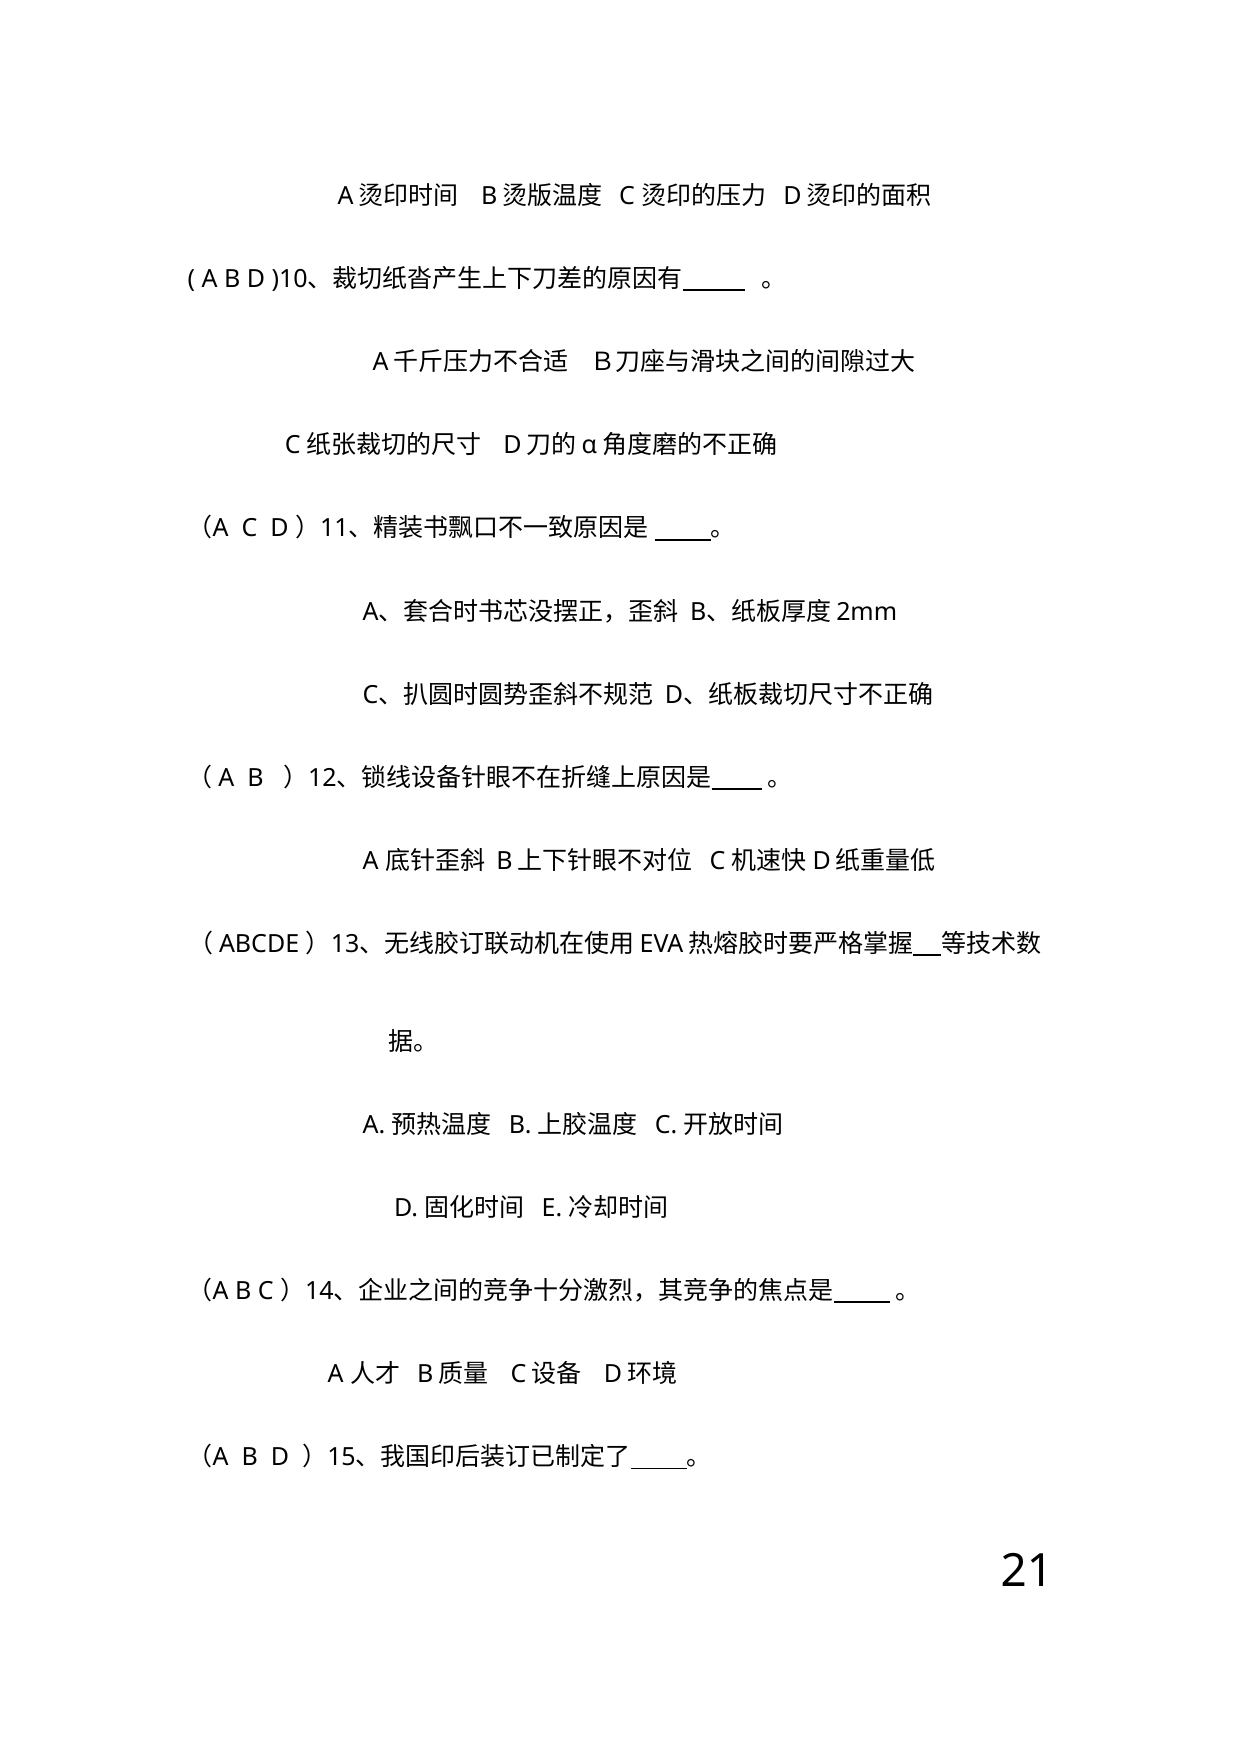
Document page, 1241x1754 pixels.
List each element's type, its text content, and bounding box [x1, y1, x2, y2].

text C、扒圆时圆势歪斜不规范 D、纸板裁切尺寸不正确 [187, 660, 1053, 725]
text C纸张裁切的尺寸 D刀的α角度磨的不正确 [187, 410, 1053, 475]
text A千斤压力不合适 Ｂ刀座与滑块之间的间隙过大 [187, 327, 1053, 392]
text D. 固化时间 E. 冷却时间 [187, 1173, 1053, 1238]
text （A B C ）14、企业之间的竞争十分激烈，其竞争的焦点是 。 [187, 1256, 1053, 1321]
text （ ABCDE ）13、无线胶订联动机在使用EVA热熔胶时要严格掌握 等技术数据。 [188, 909, 1053, 1072]
text （ A B ）12、锁线设备针眼不在折缝上原因是 。 [187, 743, 1053, 808]
text A、套合时书芯没摆正，歪斜 B、纸板厚度2mm [187, 577, 1053, 642]
text （A B D ）15、我国印后装订已制定了 。 [187, 1422, 1053, 1487]
text （A C D ）11、精装书飘口不一致原因是 。 [187, 493, 1053, 558]
text A. 预热温度 B. 上胶温度 C. 开放时间 [187, 1090, 1053, 1155]
text ( A B D )10、裁切纸沓产生上下刀差的原因有 。 [187, 244, 1053, 309]
text A烫印时间 B烫版温度 C 烫印的压力 D烫印的面积 [187, 161, 1053, 226]
text A 底针歪斜 B上下针眼不对位 C 机速快 D纸重量低 [187, 826, 1053, 891]
list A 人才 B质量 C设备 D环境 [262, 1339, 1053, 1404]
